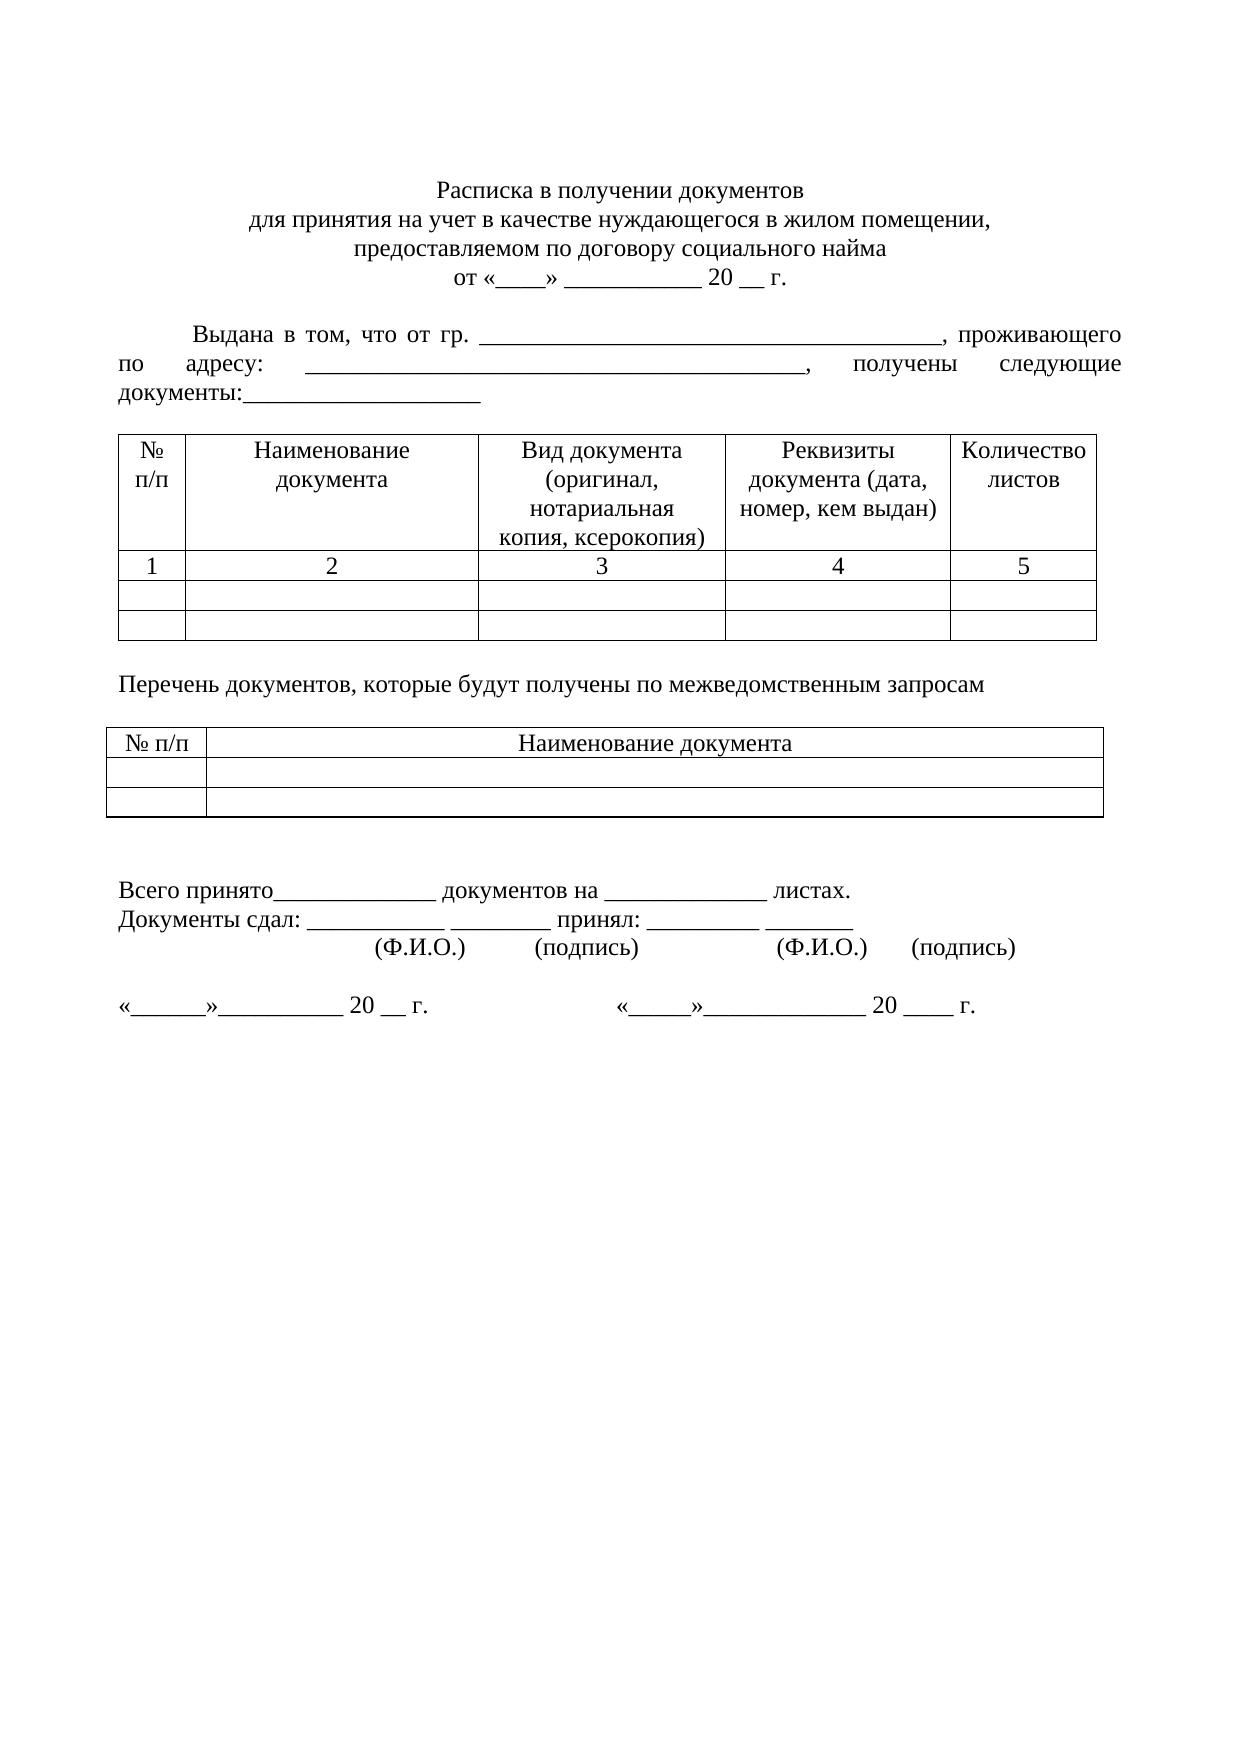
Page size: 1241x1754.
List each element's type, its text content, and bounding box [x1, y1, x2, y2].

text для принятия на учет в качестве нуждающегося в жилом помещении, [118, 204, 1122, 233]
table_cell [207, 788, 1103, 816]
table_cell 5 [951, 551, 1096, 580]
table_cell [726, 611, 950, 640]
table_cell [479, 611, 725, 640]
table_cell 1 [119, 551, 185, 580]
text Перечень документов, которые будут получены по межведомственным запросам [118, 669, 1122, 698]
text Расписка в получении документов [118, 176, 1122, 204]
table_cell [951, 611, 1096, 640]
text (Ф.И.О.) (подпись) (Ф.И.О.) (подпись) [118, 932, 1122, 961]
table_header Количество листов [951, 435, 1096, 550]
table_cell [119, 611, 185, 640]
table_header Вид документа (оригинал, нотариальная копия, ксерокопия) [479, 435, 725, 550]
table_cell [726, 581, 950, 610]
table_cell [186, 611, 478, 640]
text Выдана в том, что от гр. _____________________________________, проживающего по адресу: ________________________________________, получены следующие документы:___________________ [118, 319, 1122, 406]
table_cell 3 [479, 551, 725, 580]
table_cell [951, 581, 1096, 610]
table_cell [119, 581, 185, 610]
table_cell [107, 758, 206, 787]
table_header Наименование документа [186, 435, 478, 550]
table_header Реквизиты документа (дата, номер, кем выдан) [726, 435, 950, 550]
text «______»__________ 20 __ г. «_____»_____________ 20 ____ г. [118, 990, 1122, 1019]
text предоставляемом по договору социального найма [118, 233, 1122, 262]
table_header № п/п [107, 728, 206, 757]
text Всего принято_____________ документов на _____________ листах. [118, 875, 1122, 904]
table_cell [207, 758, 1103, 787]
text от «____» ___________ 20 __ г. [118, 262, 1122, 291]
table_cell 2 [186, 551, 478, 580]
text Документы сдал: ___________ ________ принял: _________ _______ [118, 904, 1122, 932]
table_cell [107, 788, 206, 816]
table_cell [186, 581, 478, 610]
table_cell [479, 581, 725, 610]
table_cell 4 [726, 551, 950, 580]
table_header Наименование документа [207, 728, 1103, 757]
table_header № п/п [119, 435, 185, 550]
